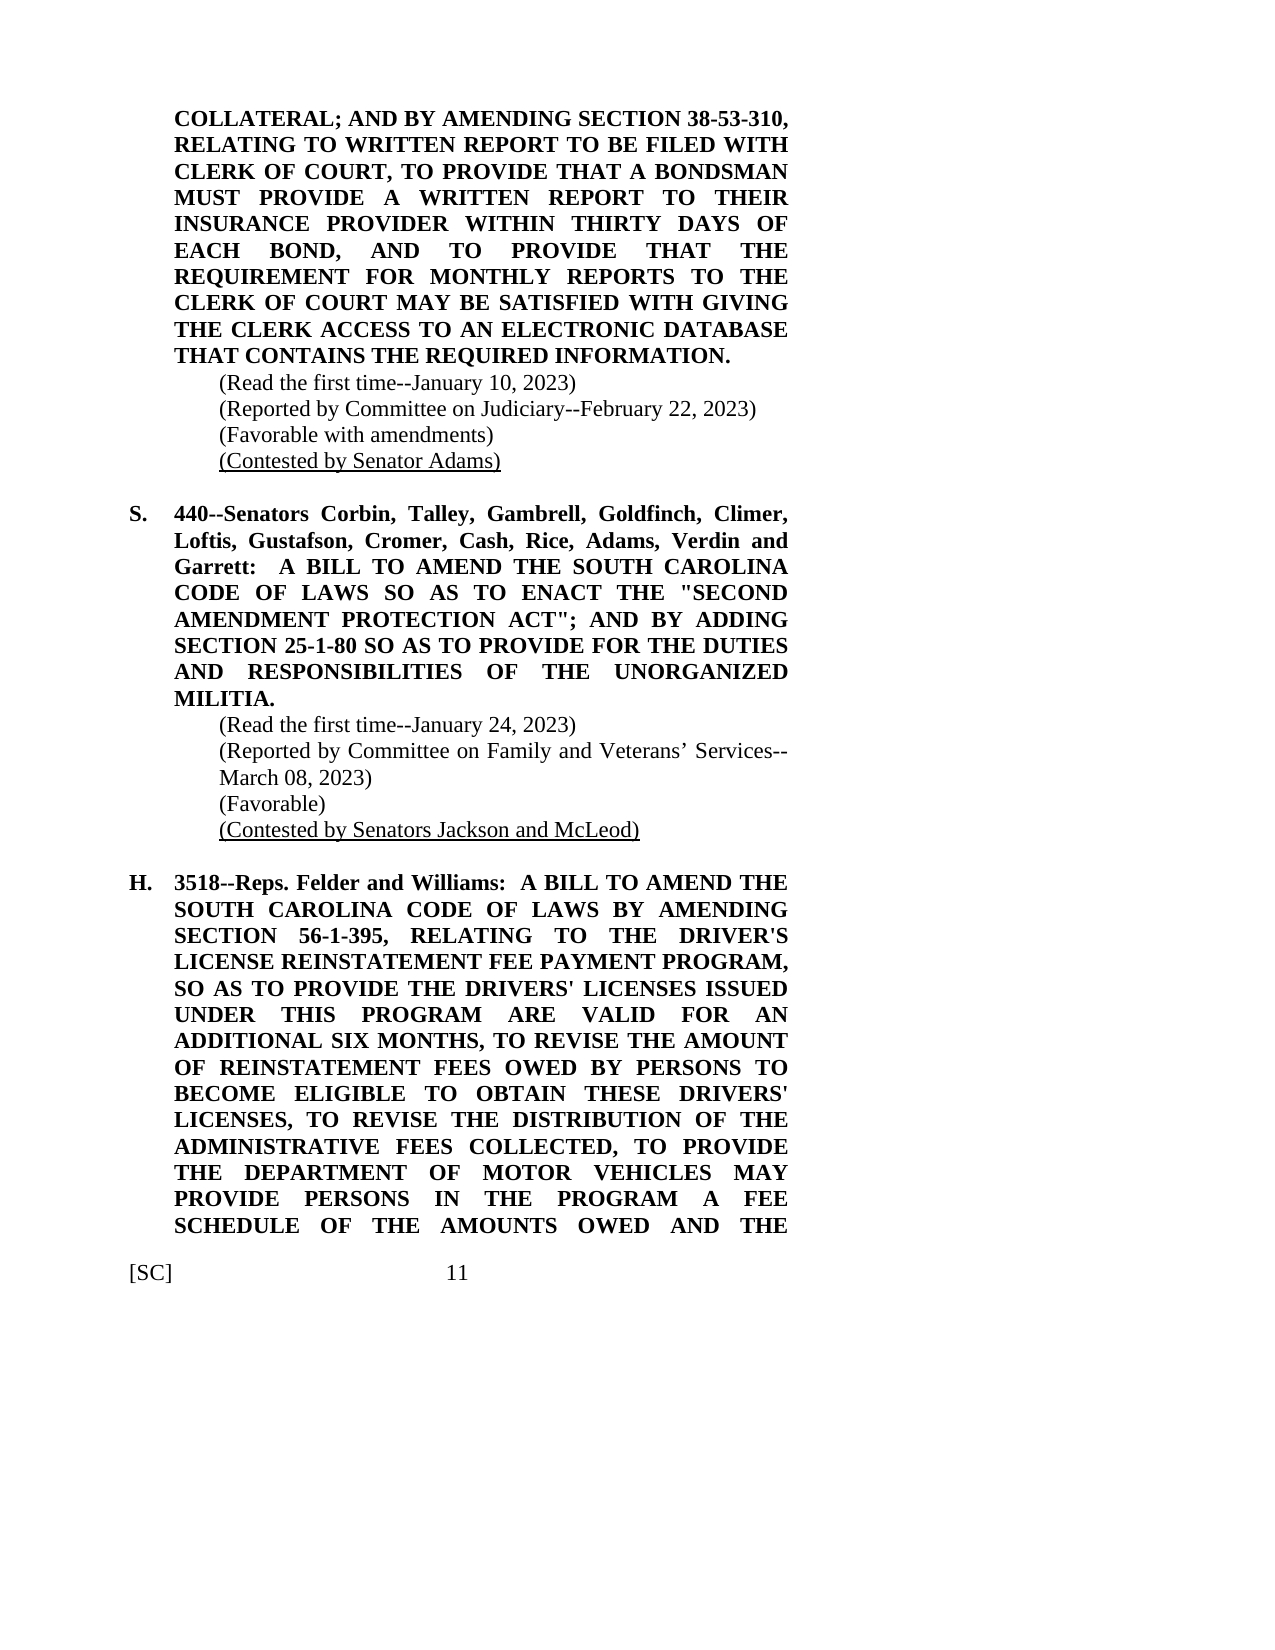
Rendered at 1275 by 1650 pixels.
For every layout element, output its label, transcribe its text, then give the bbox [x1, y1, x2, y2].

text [129, 869, 789, 1238]
text (Favorable with amendments) [219, 421, 789, 448]
text (Read the first time--January 24, 2023) [219, 711, 789, 737]
text (Reported by Committee on Family and Veterans’ Services--March 08, 2023) [219, 737, 789, 790]
text (Reported by Committee on Judiciary--February 22, 2023) [219, 395, 789, 421]
text (Favorable) [219, 790, 789, 817]
text (Read the first time--January 10, 2023) [219, 368, 789, 395]
text (Contested by Senators Jackson and McLeod) [219, 817, 789, 843]
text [129, 105, 789, 368]
text S. 440--Senators Corbin, Talley, Gambrell, Goldfinch, Climer, Loftis, Gustafson, Cromer, Cash, Rice, Adams, Verdin and Garrett: A BILL TO AMEND THE SOUTH CAROLINA CODE OF LAWS SO AS TO ENACT THE "SECOND AMENDMENT PROTECTION ACT"; AND BY ADDING SECTION 25-1-80 SO AS TO PROVIDE FOR THE DUTIES AND RESPONSIBILITIES OF THE UNORGANIZED MILITIA. [129, 500, 789, 711]
text (Contested by Senator Adams) [219, 448, 789, 474]
